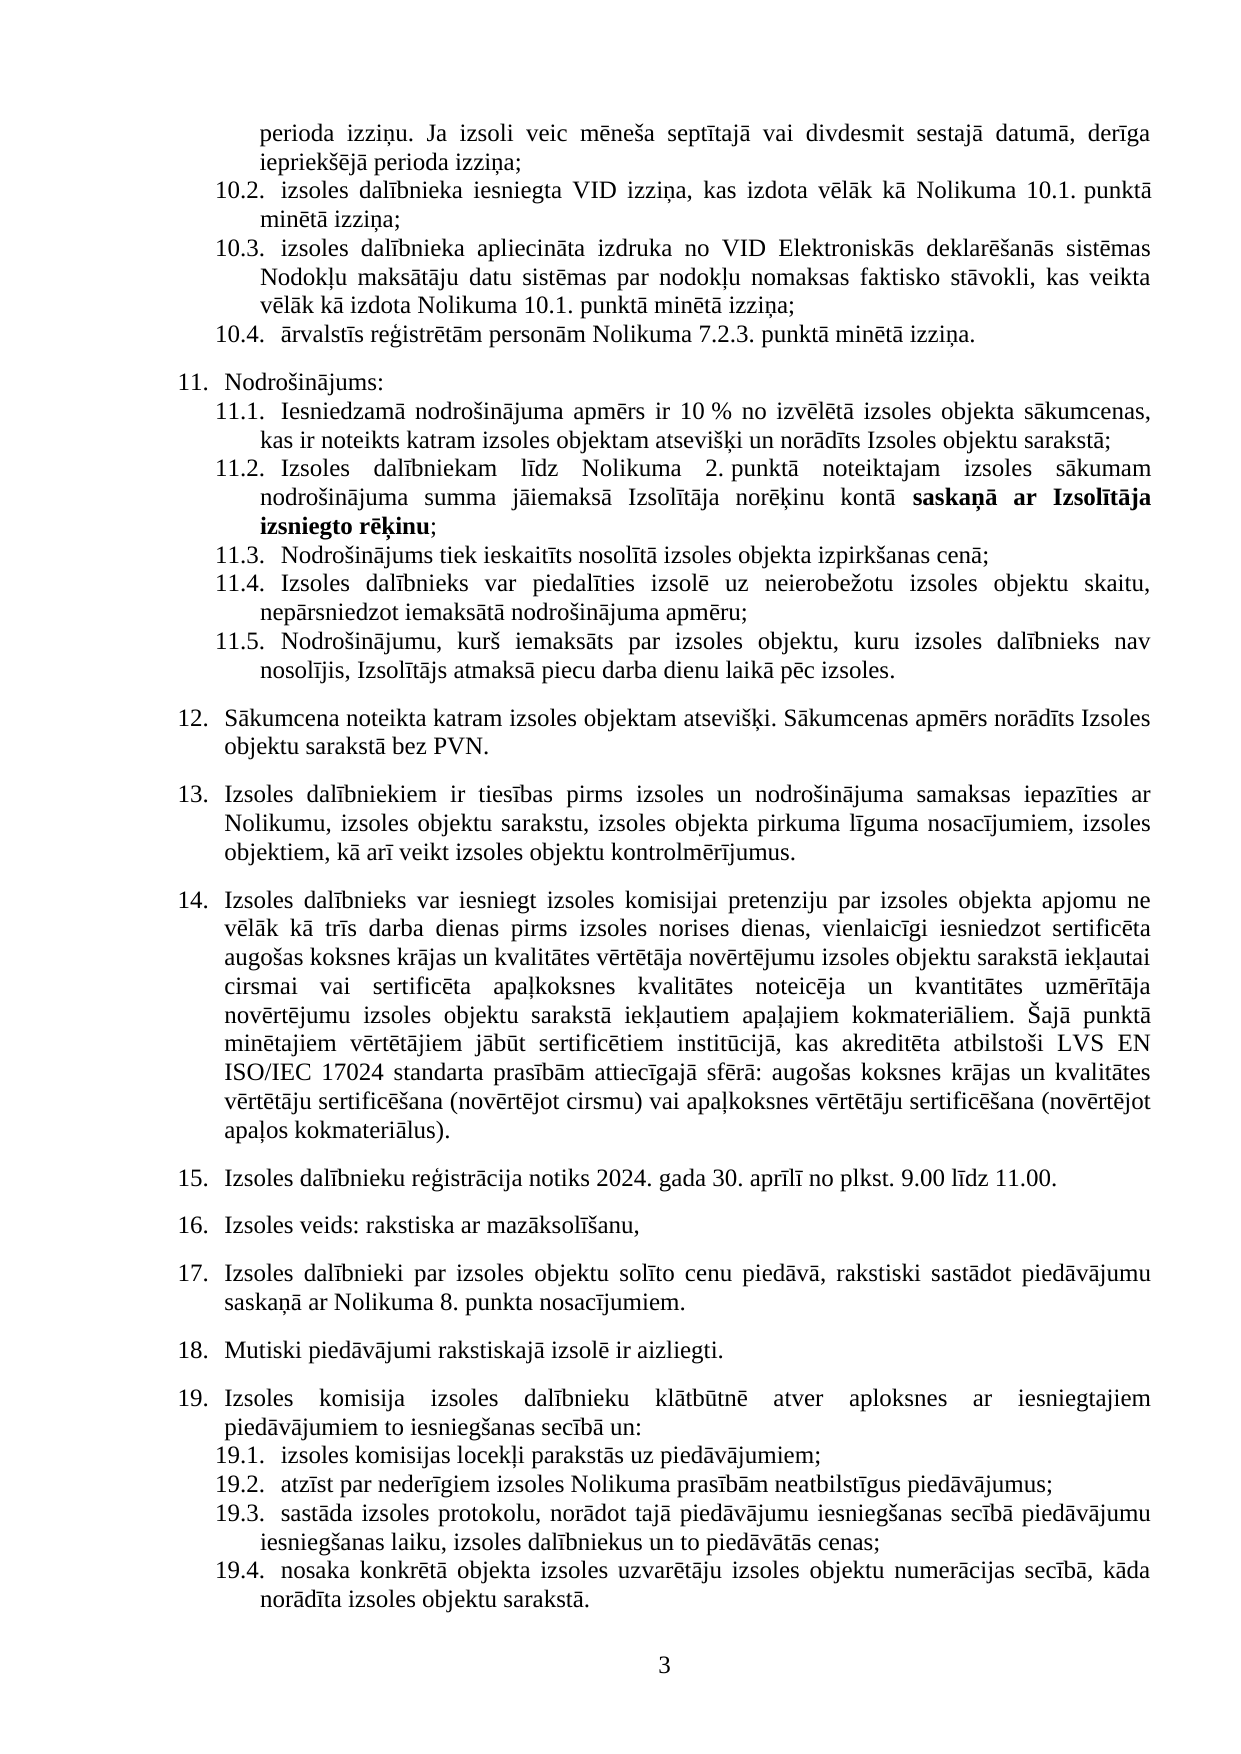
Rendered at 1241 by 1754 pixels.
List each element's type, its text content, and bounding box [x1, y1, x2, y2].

list Izsoles dalībnieku reģistrācija notiks 2024. gada 30. aprīlī no plkst. 9.00 līdz 11.00. [177, 1163, 1152, 1191]
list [214, 118, 1152, 176]
list ārvalstīs reģistrētām personām Nolikuma 7.2.3. punktā minētā izziņa. [215, 319, 1152, 348]
list izsoles dalībnieka iesniegta VID izziņa, kas izdota vēlāk kā Nolikuma 10.1. punktā minētā izziņa; [215, 176, 1152, 233]
list Izsoles veids: rakstiska ar mazāksolīšanu, [177, 1211, 1152, 1239]
list sastāda izsoles protokolu, norādot tajā piedāvājumu iesniegšanas secībā piedāvājumu iesniegšanas laiku, izsoles dalībniekus un to piedāvātās cenas; [215, 1498, 1152, 1556]
list izsoles komisijas locekļi parakstās uz piedāvājumiem; [215, 1441, 1152, 1469]
list nosaka konkrētā objekta izsoles uzvarētāju izsoles objektu numerācijas secībā, kāda norādīta izsoles objektu sarakstā. [215, 1556, 1152, 1613]
list Nodrošinājums: [177, 367, 1152, 396]
list Sākumcena noteikta katram izsoles objektam atsevišķi. Sākumcenas apmērs norādīts Izsoles objektu sarakstā bez PVN. [177, 703, 1152, 760]
list Izsoles dalībniekiem ir tiesības pirms izsoles un nodrošinājuma samaksas iepazīties ar Nolikumu, izsoles objektu sarakstu, izsoles objekta pirkuma līguma nosacījumiem, izsoles objektiem, kā arī veikt izsoles objektu kontrolmērījumus. [177, 779, 1152, 866]
list izsoles dalībnieka apliecināta izdruka no VID Elektroniskās deklarēšanās sistēmas Nodokļu maksātāju datu sistēmas par nodokļu nomaksas faktisko stāvokli, kas veikta vēlāk kā izdota Nolikuma 10.1. punktā minētā izziņa; [215, 233, 1152, 319]
list Iesniedzamā nodrošinājuma apmērs ir 10 % no izvēlētā izsoles objekta sākumcenas, kas ir noteikts katram izsoles objektam atsevišķi un norādīts Izsoles objektu sarakstā; [215, 396, 1152, 453]
list Izsoles dalībnieks var piedalīties izsolē uz neierobežotu izsoles objektu skaitu, nepārsniedzot iemaksātā nodrošinājuma apmēru; [215, 568, 1152, 626]
list Izsoles dalībniekam līdz Nolikuma 2. punktā noteiktajam izsoles sākumam nodrošinājuma summa jāiemaksā Izsolītāja norēķinu kontā saskaņā ar Izsolītāja izsniegto rēķinu; [215, 453, 1152, 540]
list Izsoles dalībnieki par izsoles objektu solīto cenu piedāvā, rakstiski sastādot piedāvājumu saskaņā ar Nolikuma 8. punkta nosacījumiem. [177, 1258, 1152, 1316]
list Izsoles dalībnieks var iesniegt izsoles komisijai pretenziju par izsoles objekta apjomu ne vēlāk kā trīs darba dienas pirms izsoles norises dienas, vienlaicīgi iesniedzot sertificēta augošas koksnes krājas un kvalitātes vērtētāja novērtējumu izsoles objektu sarakstā iekļautai cirsmai vai sertificēta apaļkoksnes kvalitātes noteicēja un kvantitātes uzmērītāja novērtējumu izsoles objektu sarakstā iekļautiem apaļajiem kokmateriāliem. Šajā punktā minētajiem vērtētājiem jābūt sertificētiem institūcijā, kas akreditēta atbilstoši LVS EN ISO/IEC 17024 standarta prasībām attiecīgajā sfērā: augošas koksnes krājas un kvalitātes vērtētāju sertificēšana (novērtējot cirsmu) vai apaļkoksnes vērtētāju sertificēšana (novērtējot apaļos kokmateriālus). [177, 885, 1152, 1143]
list Nodrošinājums tiek ieskaitīts nosolītā izsoles objekta izpirkšanas cenā; [215, 540, 1152, 568]
list atzīst par nederīgiem izsoles Nolikuma prasībām neatbilstīgus piedāvājumus; [215, 1469, 1152, 1498]
list Nodrošinājumu, kurš iemaksāts par izsoles objektu, kuru izsoles dalībnieks nav nosolījis, Izsolītājs atmaksā piecu darba dienu laikā pēc izsoles. [215, 626, 1152, 683]
list Mutiski piedāvājumi rakstiskajā izsolē ir aizliegti. [177, 1335, 1152, 1364]
list Izsoles komisija izsoles dalībnieku klātbūtnē atver aploksnes ar iesniegtajiem piedāvājumiem to iesniegšanas secībā un: [177, 1383, 1152, 1441]
